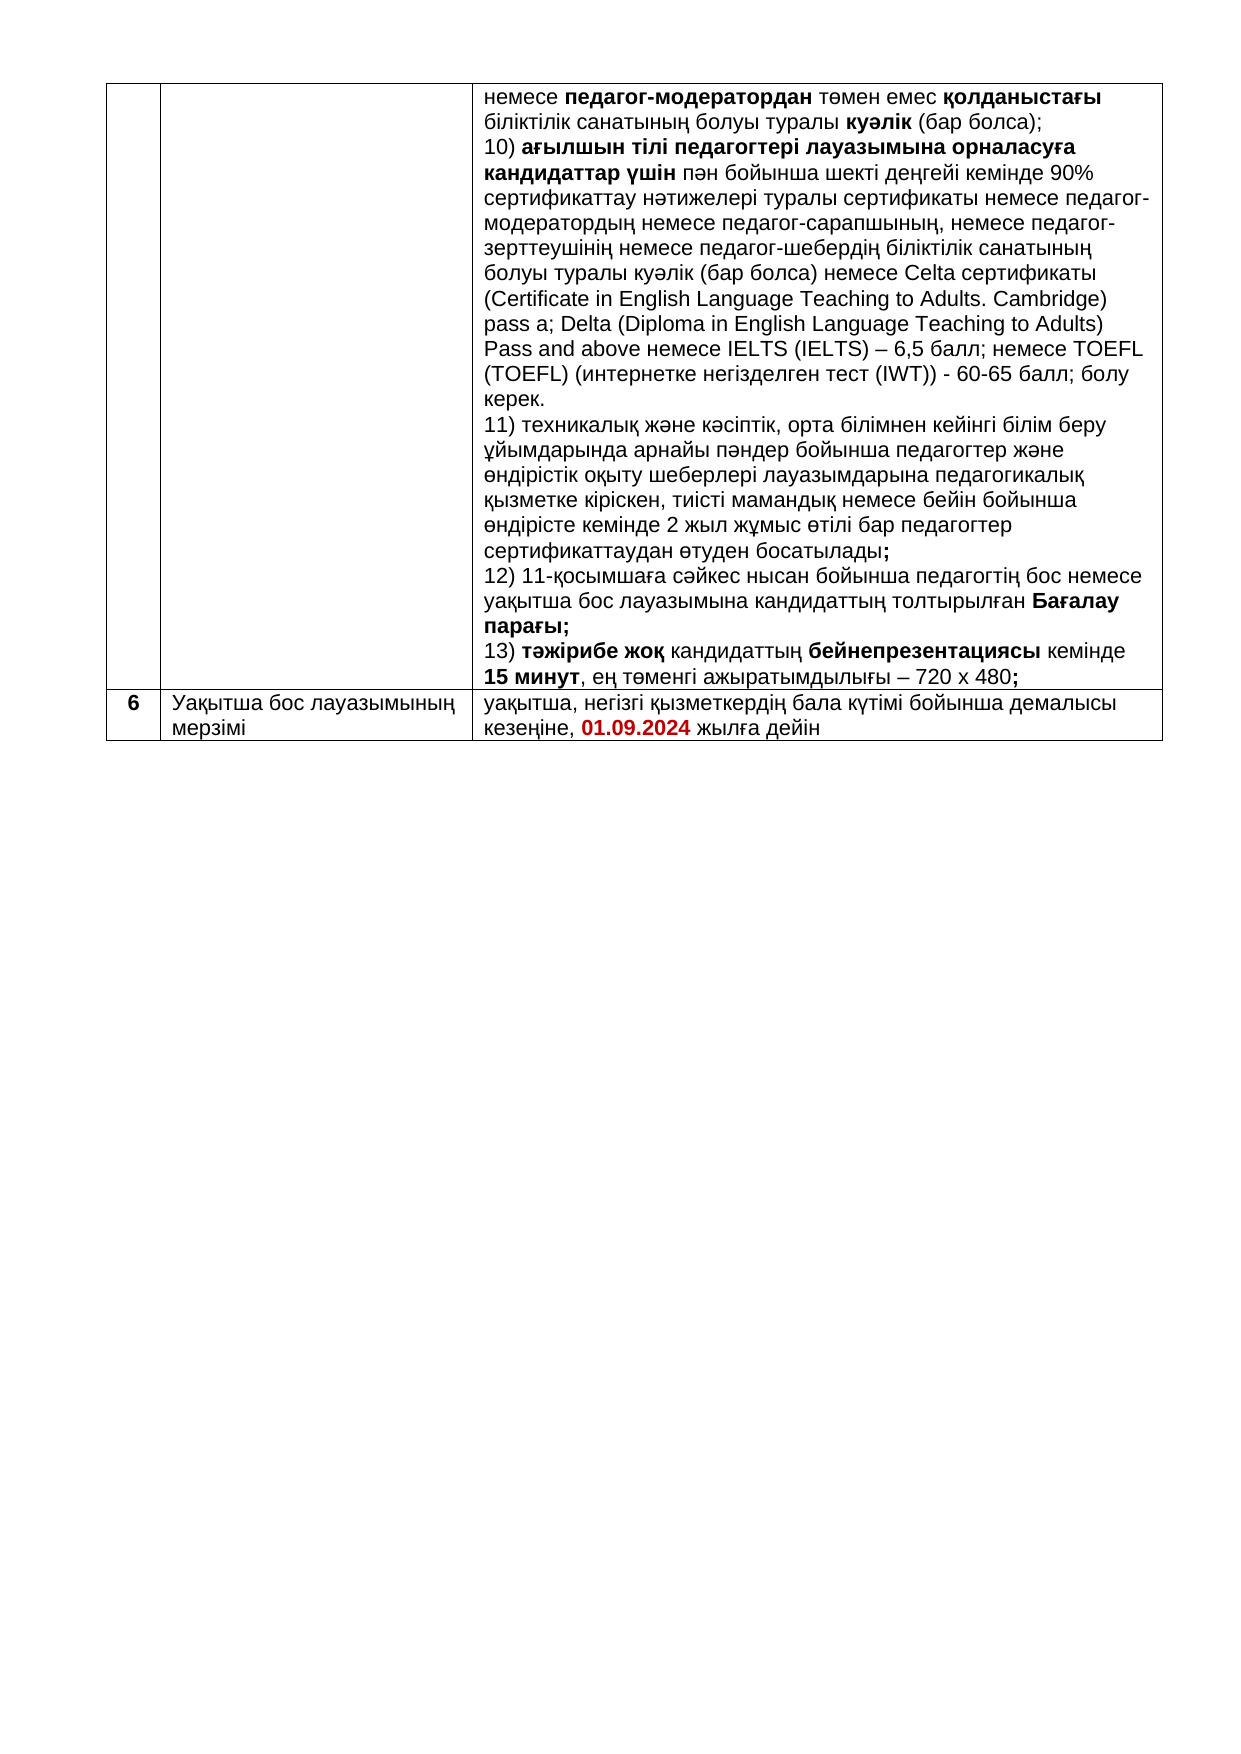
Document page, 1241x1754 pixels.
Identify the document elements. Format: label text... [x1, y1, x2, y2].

table_cell 5 [107, 84, 160, 689]
table_cell 6 [107, 690, 160, 740]
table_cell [161, 84, 472, 689]
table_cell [473, 84, 1162, 689]
table_cell Уақытша бос лауазымының мерзімі [161, 690, 472, 740]
table_cell уақытша, негізгі қызметкердің бала күтімі бойынша демалысы кезеңіне, 01.09.2024 жылға дейін [473, 690, 1162, 740]
